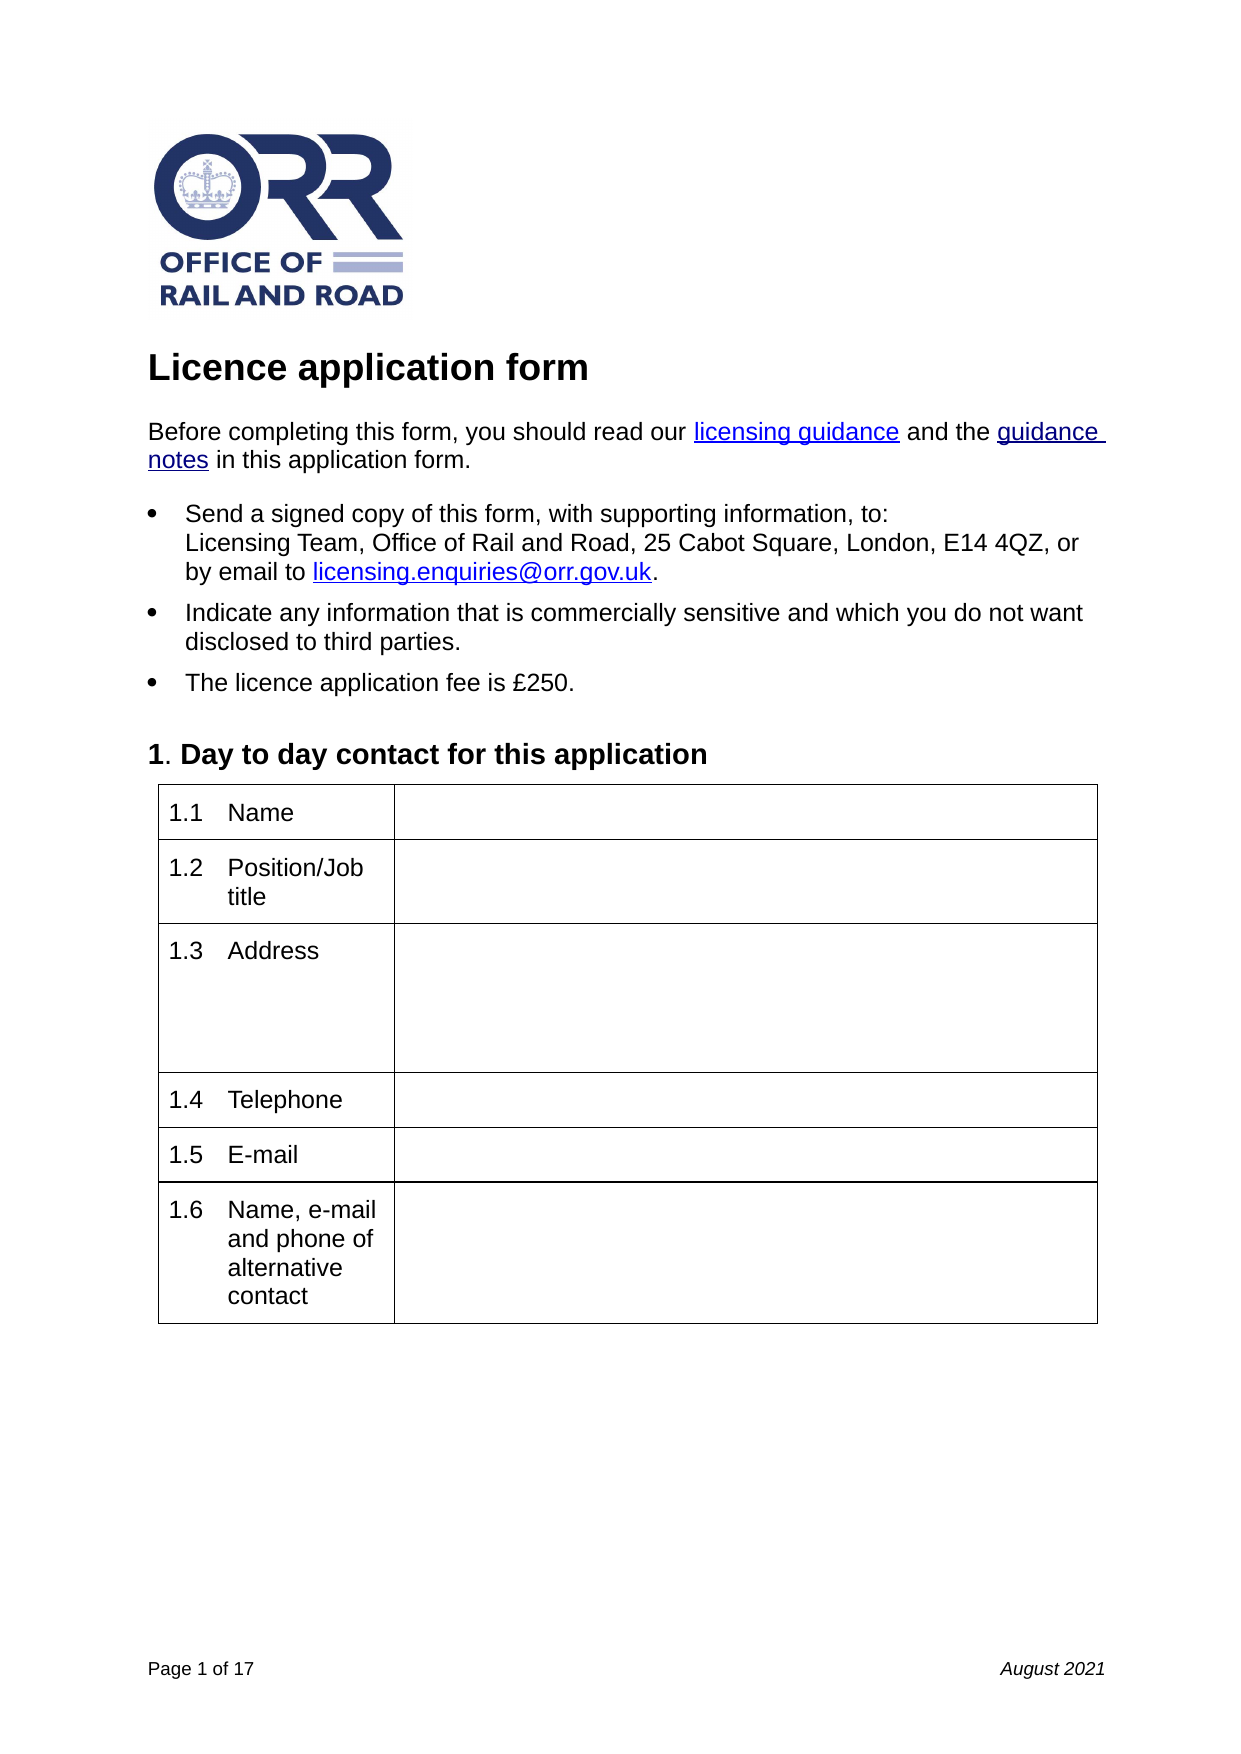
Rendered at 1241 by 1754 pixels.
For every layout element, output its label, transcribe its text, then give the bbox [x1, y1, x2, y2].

text Before completing this form, you should read our licensing guidance and the guidance notes in this application form. [148, 417, 1122, 474]
table_cell [395, 1073, 1097, 1127]
table_cell [395, 1128, 1097, 1181]
table_cell 1.5 E-mail [159, 1128, 394, 1181]
table_cell [395, 840, 1097, 923]
table_cell 1.6 Name, e-mail and phone of alternative contact [159, 1183, 394, 1322]
table_cell 1.3 Address [159, 924, 394, 1072]
table_header 1.1 Name [159, 785, 394, 839]
table_cell 1.4 Telephone [159, 1073, 394, 1127]
table_cell [395, 924, 1097, 1072]
table_cell 1.2 Position/Job title [159, 840, 394, 923]
table_header [395, 785, 1097, 839]
picture [147, 118, 414, 320]
list Send a signed copy of this form, with supporting information, to: Licensing Team, Office of Rail and Road, 25 Cabot Square, London, E14 4QZ, or by email to licensing.enquiries@orr.gov.uk. [148, 499, 1122, 585]
table_cell [395, 1183, 1097, 1322]
text Licence application form [148, 345, 1122, 388]
list The licence application fee is £250. [148, 668, 1122, 697]
text 1. Day to day contact for this application [148, 734, 1122, 772]
list Indicate any information that is commercially sensitive and which you do not want disclosed to third parties. [148, 598, 1122, 656]
